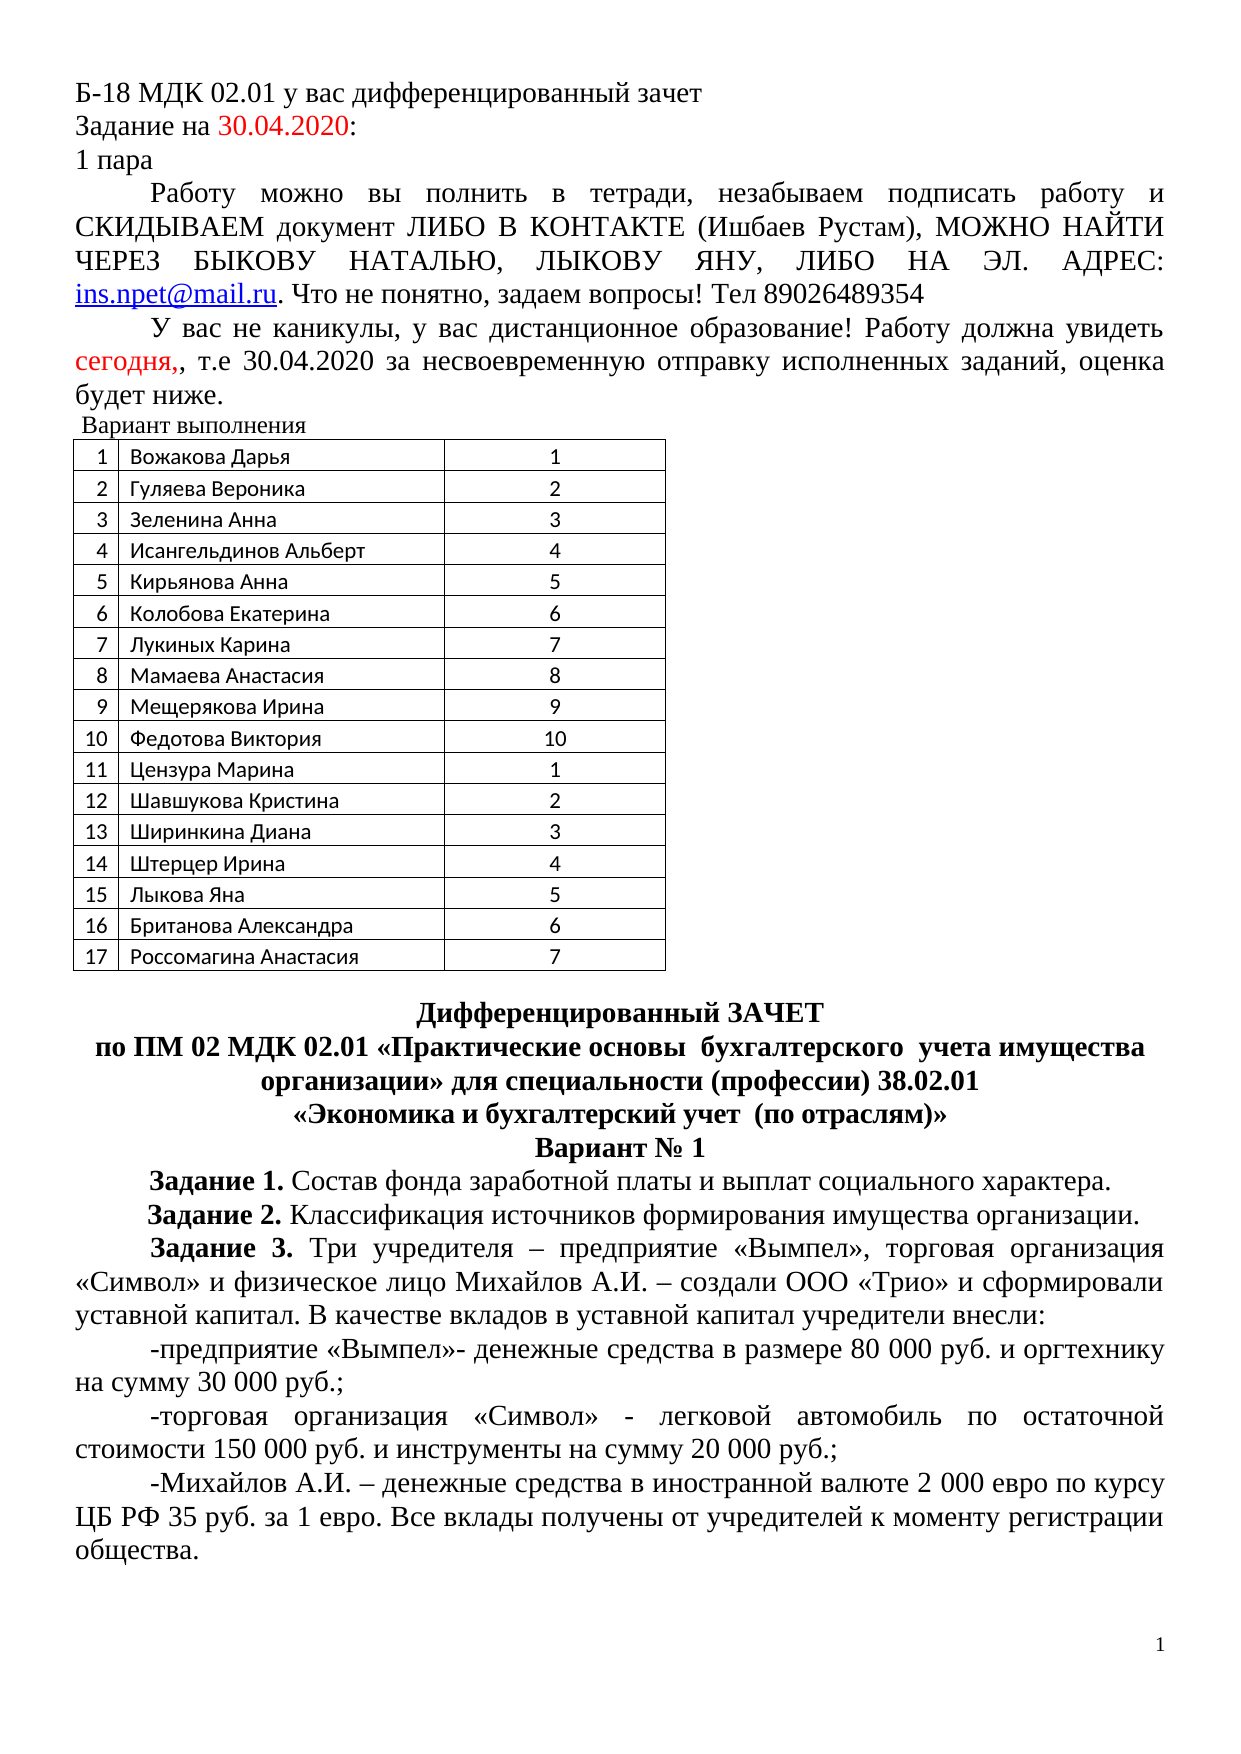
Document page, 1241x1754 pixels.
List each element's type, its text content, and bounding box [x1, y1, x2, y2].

table_cell 4 [74, 534, 118, 564]
table_cell 2 [445, 784, 665, 814]
title Задание 2. Классификация источников формирования имущества организации. [75, 1197, 1165, 1230]
table_cell Лыкова Яна [119, 878, 444, 908]
text 1 пара [75, 142, 1165, 176]
table_cell 7 [445, 940, 665, 970]
table_cell Гуляева Вероника [119, 471, 444, 502]
table_cell 11 [74, 753, 118, 783]
text -торговая организация «Символ» - легковой автомобиль по остаточной стоимости 150 000 руб. и инструменты на сумму 20 000 руб.; [75, 1398, 1165, 1465]
table_cell 16 [74, 909, 118, 939]
table_header Вожакова Дарья [119, 440, 444, 470]
text «Экономика и бухгалтерский учет (по отраслям)» [75, 1096, 1165, 1130]
table_cell Штерцер Ирина [119, 846, 444, 877]
table_cell 7 [445, 628, 665, 658]
table_cell 6 [445, 909, 665, 939]
table_cell 10 [445, 721, 665, 752]
table_cell 8 [445, 659, 665, 689]
table_cell 17 [74, 940, 118, 970]
text Работу можно вы полнить в тетради, незабываем подписать работу и СКИДЫВАЕМ документ ЛИБО В КОНТАКТЕ (Ишбаев Рустам), МОЖНО НАЙТИ ЧЕРЕЗ БЫКОВУ НАТАЛЬЮ, ЛЫКОВУ ЯНУ, ЛИБО НА ЭЛ. АДРЕС: ins.npet@mail.ru. Что не понятно, задаем вопросы! Тел 89026489354 [75, 176, 1165, 310]
table_cell 5 [445, 878, 665, 908]
text Задание на 30.04.2020: [75, 108, 1165, 142]
table_cell Ширинкина Диана [119, 815, 444, 845]
text Вариант выполнения [75, 410, 1165, 439]
table_cell 6 [445, 596, 665, 627]
table_cell 3 [74, 503, 118, 533]
table_cell 15 [74, 878, 118, 908]
table_cell 10 [74, 721, 118, 752]
text Задание 1. Состав фонда заработной платы и выплат социального характера. [75, 1163, 1165, 1197]
table_cell Шавшукова Кристина [119, 784, 444, 814]
text Б-18 МДК 02.01 у вас дифференцированный зачет [75, 75, 1165, 108]
table_cell 8 [74, 659, 118, 689]
table_cell Россомагина Анастасия [119, 940, 444, 970]
table_cell 6 [74, 596, 118, 627]
table_header 1 [445, 440, 665, 470]
table_cell 4 [445, 846, 665, 877]
table_cell 4 [445, 534, 665, 564]
table_cell 1 [445, 753, 665, 783]
table_cell 5 [74, 565, 118, 595]
table_cell 2 [445, 471, 665, 502]
table_cell Цензура Марина [119, 753, 444, 783]
table_cell 5 [445, 565, 665, 595]
table_header 1 [74, 440, 118, 470]
table_cell 9 [445, 690, 665, 720]
text У вас не каникулы, у вас дистанционное образование! Работу должна увидеть сегодня,, т.е 30.04.2020 за несвоевременную отправку исполненных заданий, оценка будет ниже. [75, 310, 1165, 410]
table_cell Исангельдинов Альберт [119, 534, 444, 564]
table_cell 2 [74, 471, 118, 502]
text Дифференцированный ЗАЧЕТ [75, 996, 1165, 1029]
table_cell Лукиных Карина [119, 628, 444, 658]
table_cell Мамаева Анастасия [119, 659, 444, 689]
text Задание 3. Три учредителя – предприятие «Вымпел», торговая организация «Символ» и физическое лицо Михайлов А.И. – создали ООО «Трио» и сформировали уставной капитал. В качестве вкладов в уставной капитал учредители внесли: [75, 1230, 1165, 1331]
text -Михайлов А.И. – денежные средства в иностранной валюте 2 000 евро по курсу ЦБ РФ 35 руб. за 1 евро. Все вклады получены от учредителей к моменту регистрации общества. [75, 1465, 1165, 1566]
table_cell Мещерякова Ирина [119, 690, 444, 720]
table_cell Федотова Виктория [119, 721, 444, 752]
table_cell Кирьянова Анна [119, 565, 444, 595]
text Вариант № 1 [75, 1130, 1165, 1163]
table_cell 3 [445, 815, 665, 845]
table_cell Колобова Екатерина [119, 596, 444, 627]
text по ПМ 02 МДК 02.01 «Практические основы бухгалтерского учета имущества организации» для специальности (профессии) 38.02.01 [75, 1029, 1165, 1096]
table_cell 3 [445, 503, 665, 533]
text -предприятие «Вымпел»- денежные средства в размере 80 000 руб. и оргтехнику на сумму 30 000 руб.; [75, 1331, 1165, 1398]
table_cell 14 [74, 846, 118, 877]
table_cell 9 [74, 690, 118, 720]
table_cell Британова Александра [119, 909, 444, 939]
table_cell 12 [74, 784, 118, 814]
table_cell 7 [74, 628, 118, 658]
table_cell Зеленина Анна [119, 503, 444, 533]
table_cell 13 [74, 815, 118, 845]
